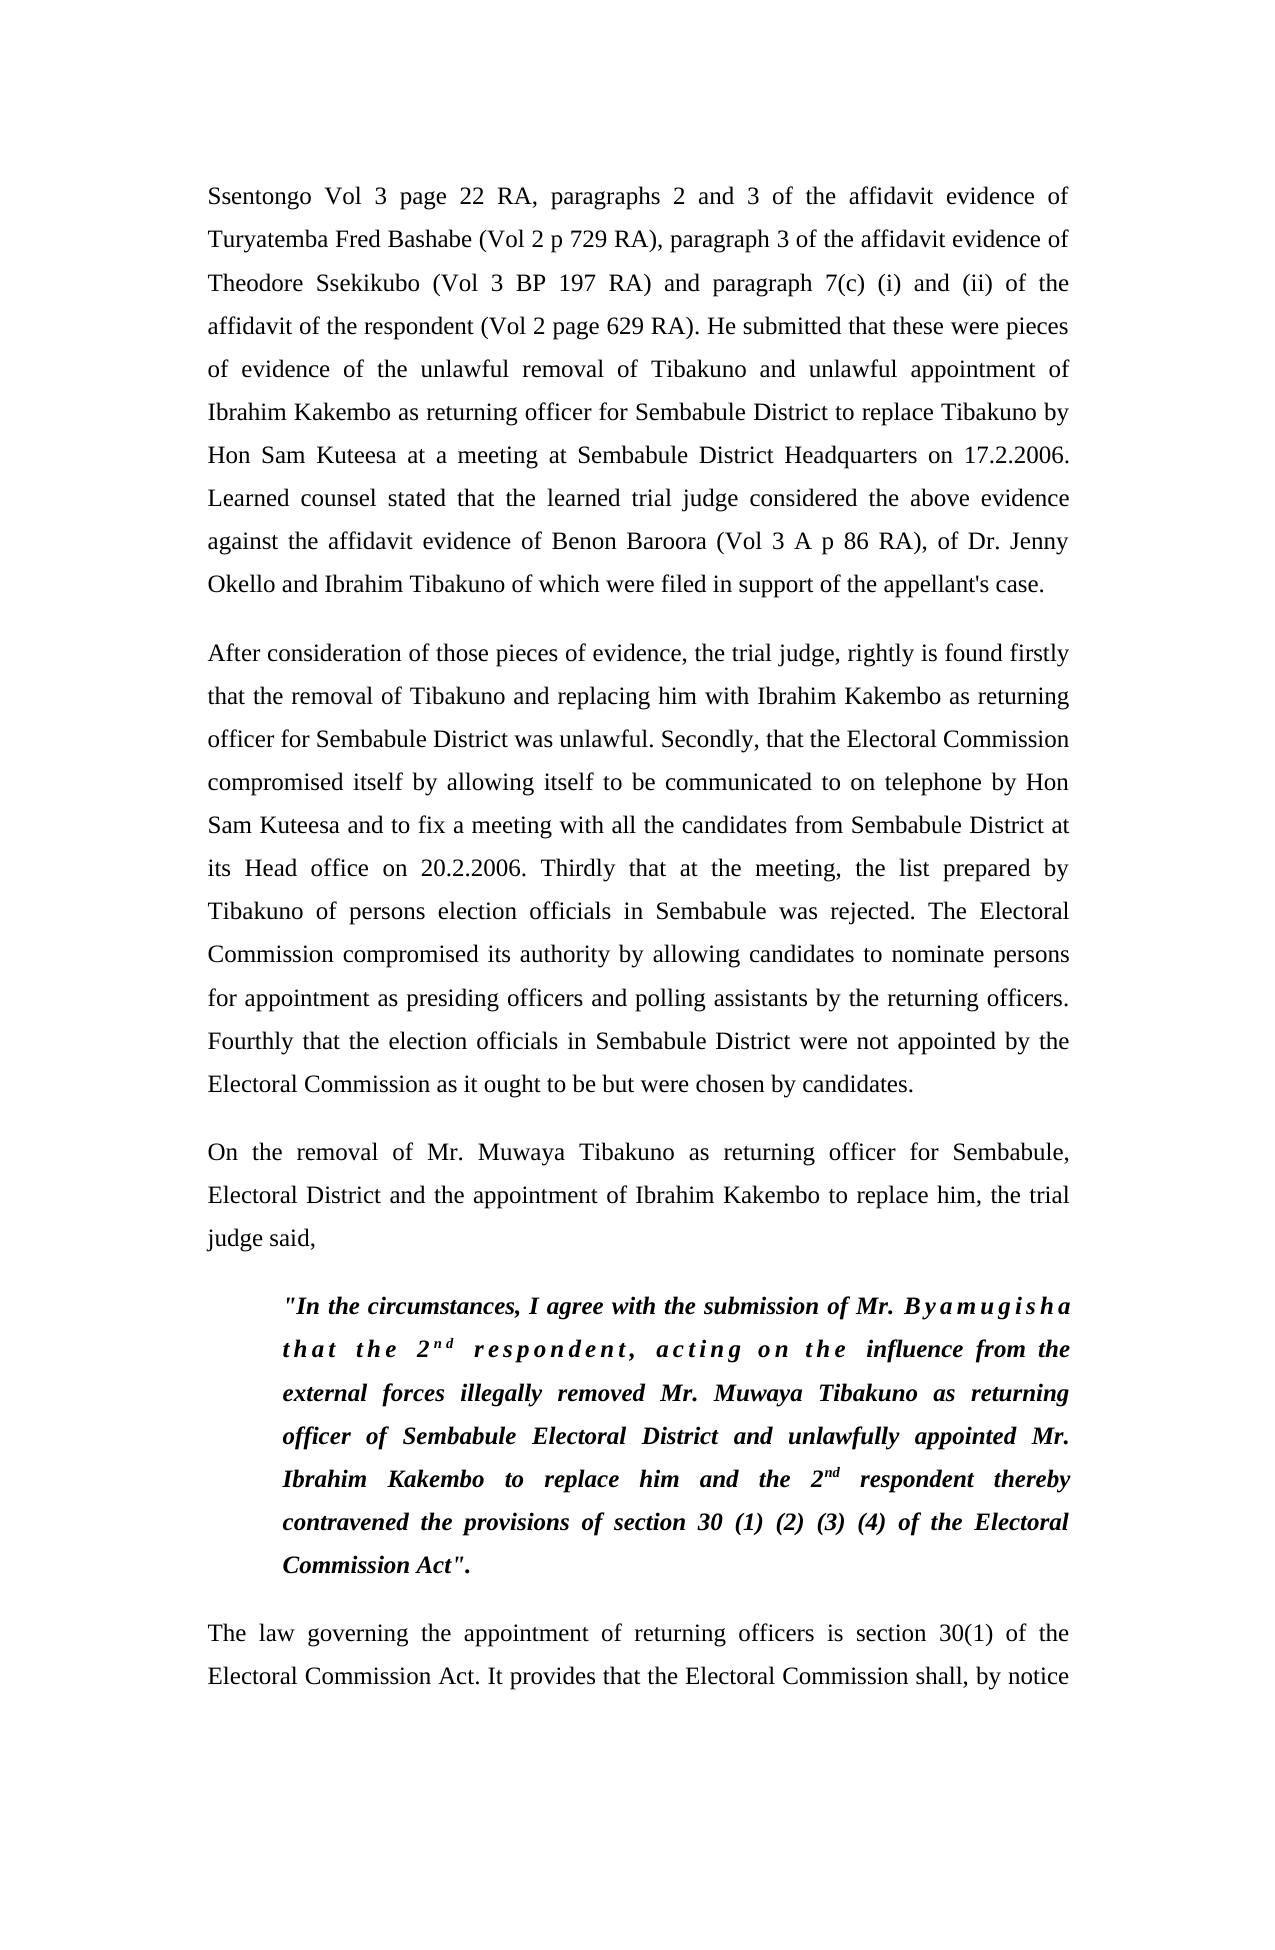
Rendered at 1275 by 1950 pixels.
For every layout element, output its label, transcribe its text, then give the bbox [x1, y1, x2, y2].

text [207, 1618, 1070, 1690]
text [207, 181, 1070, 598]
text After consideration of those pieces of evidence, the trial judge, rightly is found firstly that the removal of Tibakuno and replacing him with Ibrahim Kakembo as returning officer for Sembabule District was unlawful. Secondly, that the Electoral Commission compromised itself by allowing itself to be communicated to on telephone by Hon Sam Kuteesa and to fix a meeting with all the candidates from Sembabule District at its Head office on 20.2.2006. Thirdly that at the meeting, the list prepared by Tibakuno of persons election officials in Sembabule was rejected. The Electoral Commission compromised its authority by allowing candidates to nominate persons for appointment as presiding officers and polling assistants by the returning officers. Fourthly that the election officials in Sembabule District were not appointed by the Electoral Commission as it ought to be but were chosen by candidates. [207, 638, 1070, 1098]
text On the removal of Mr. Muwaya Tibakuno as returning officer for Sembabule, Electoral District and the appointment of Ibrahim Kakembo to replace him, the trial judge said, [207, 1137, 1070, 1252]
text "In the circumstances, I agree with the submission of Mr. Byamugisha that the 2nd respondent, acting on the influence from the external forces illegally removed Mr. Muwaya Tibakuno as returning officer of Sembabule Electoral District and unlawfully appointed Mr. Ibrahim Kakembo to replace him and the 2nd respondent thereby contravened the provisions of section 30 (1) (2) (3) (4) of the Electoral Commission Act". [282, 1291, 1070, 1579]
